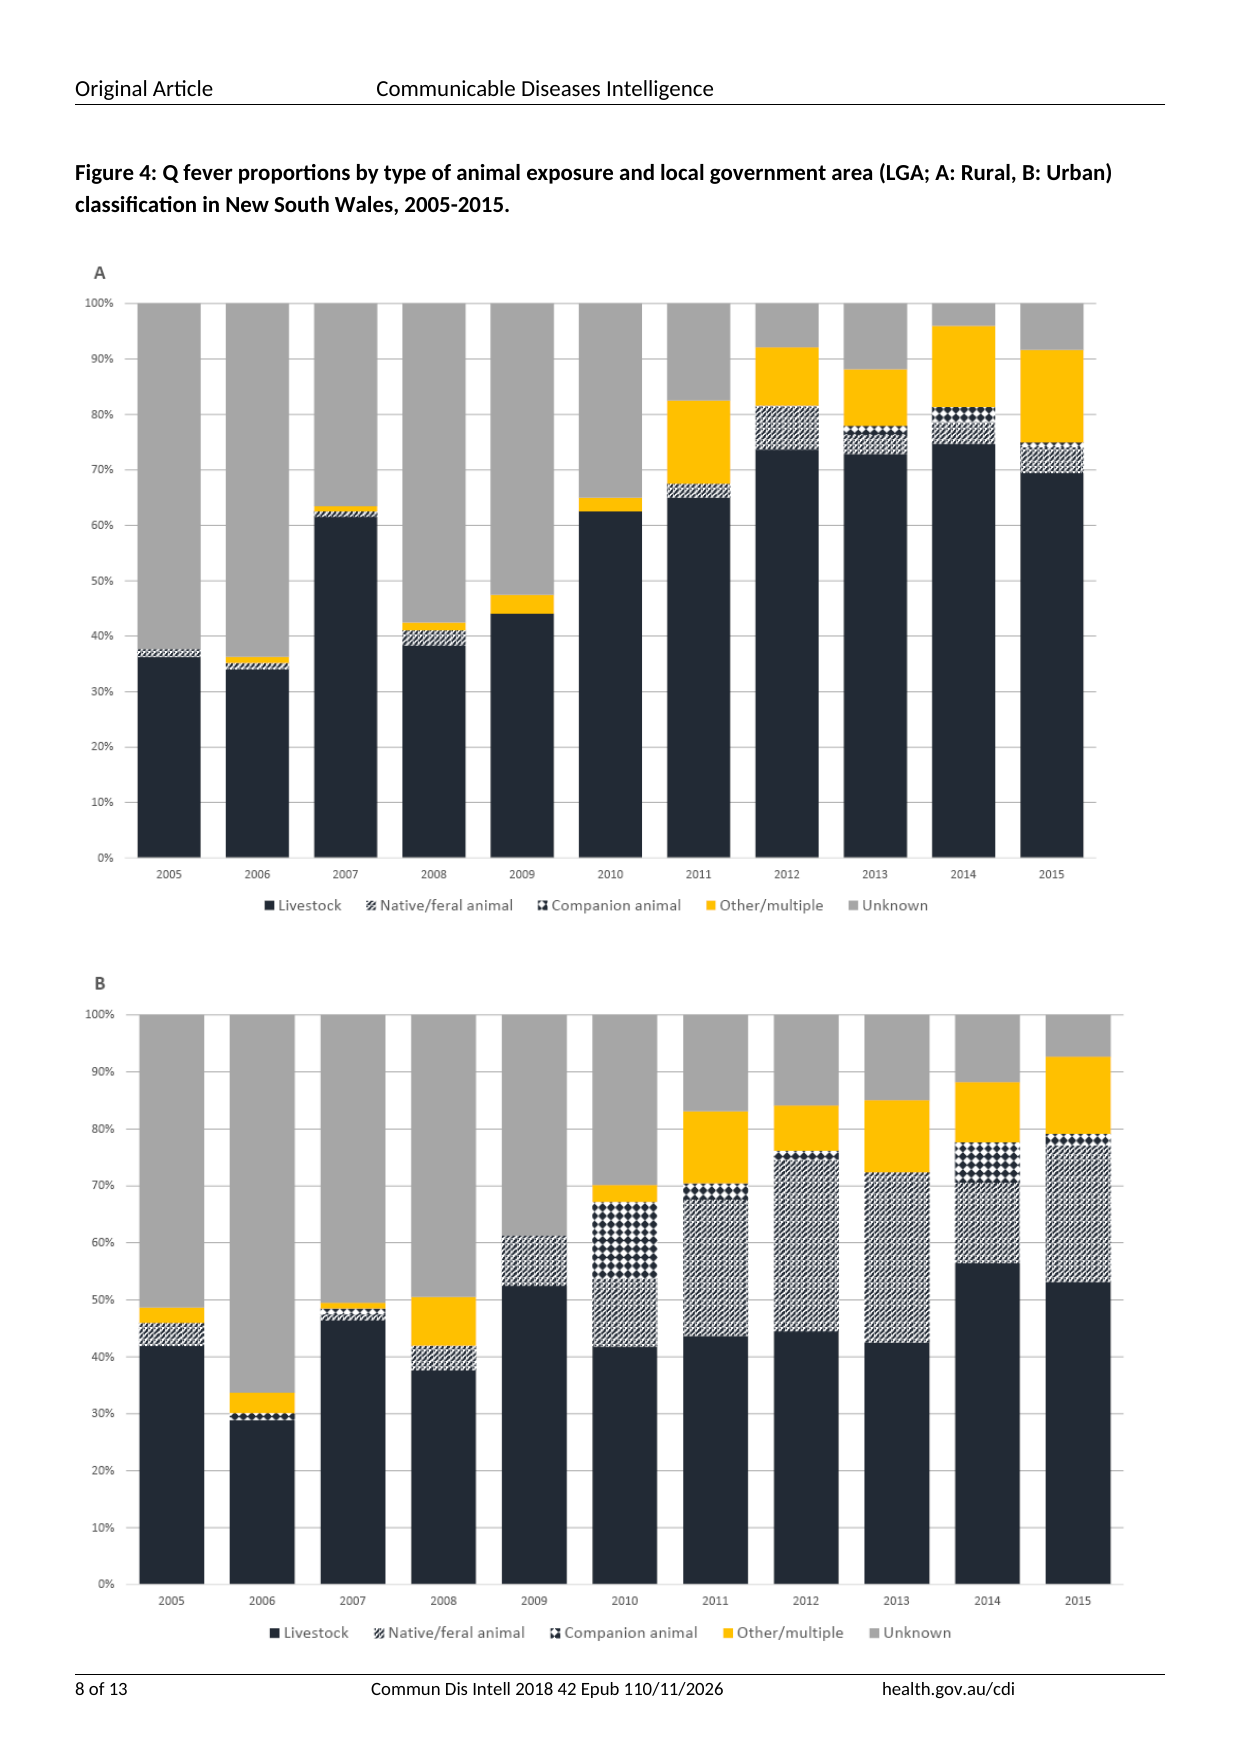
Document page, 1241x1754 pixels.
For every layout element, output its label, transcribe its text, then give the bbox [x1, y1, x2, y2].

text Figure 4: Q fever proportions by type of animal exposure and local government area (LGA; A: Rural, B: Urban) classification in New South Wales, 2005-2015. [75, 158, 1165, 218]
picture [75, 962, 1140, 1658]
picture [75, 251, 1112, 929]
